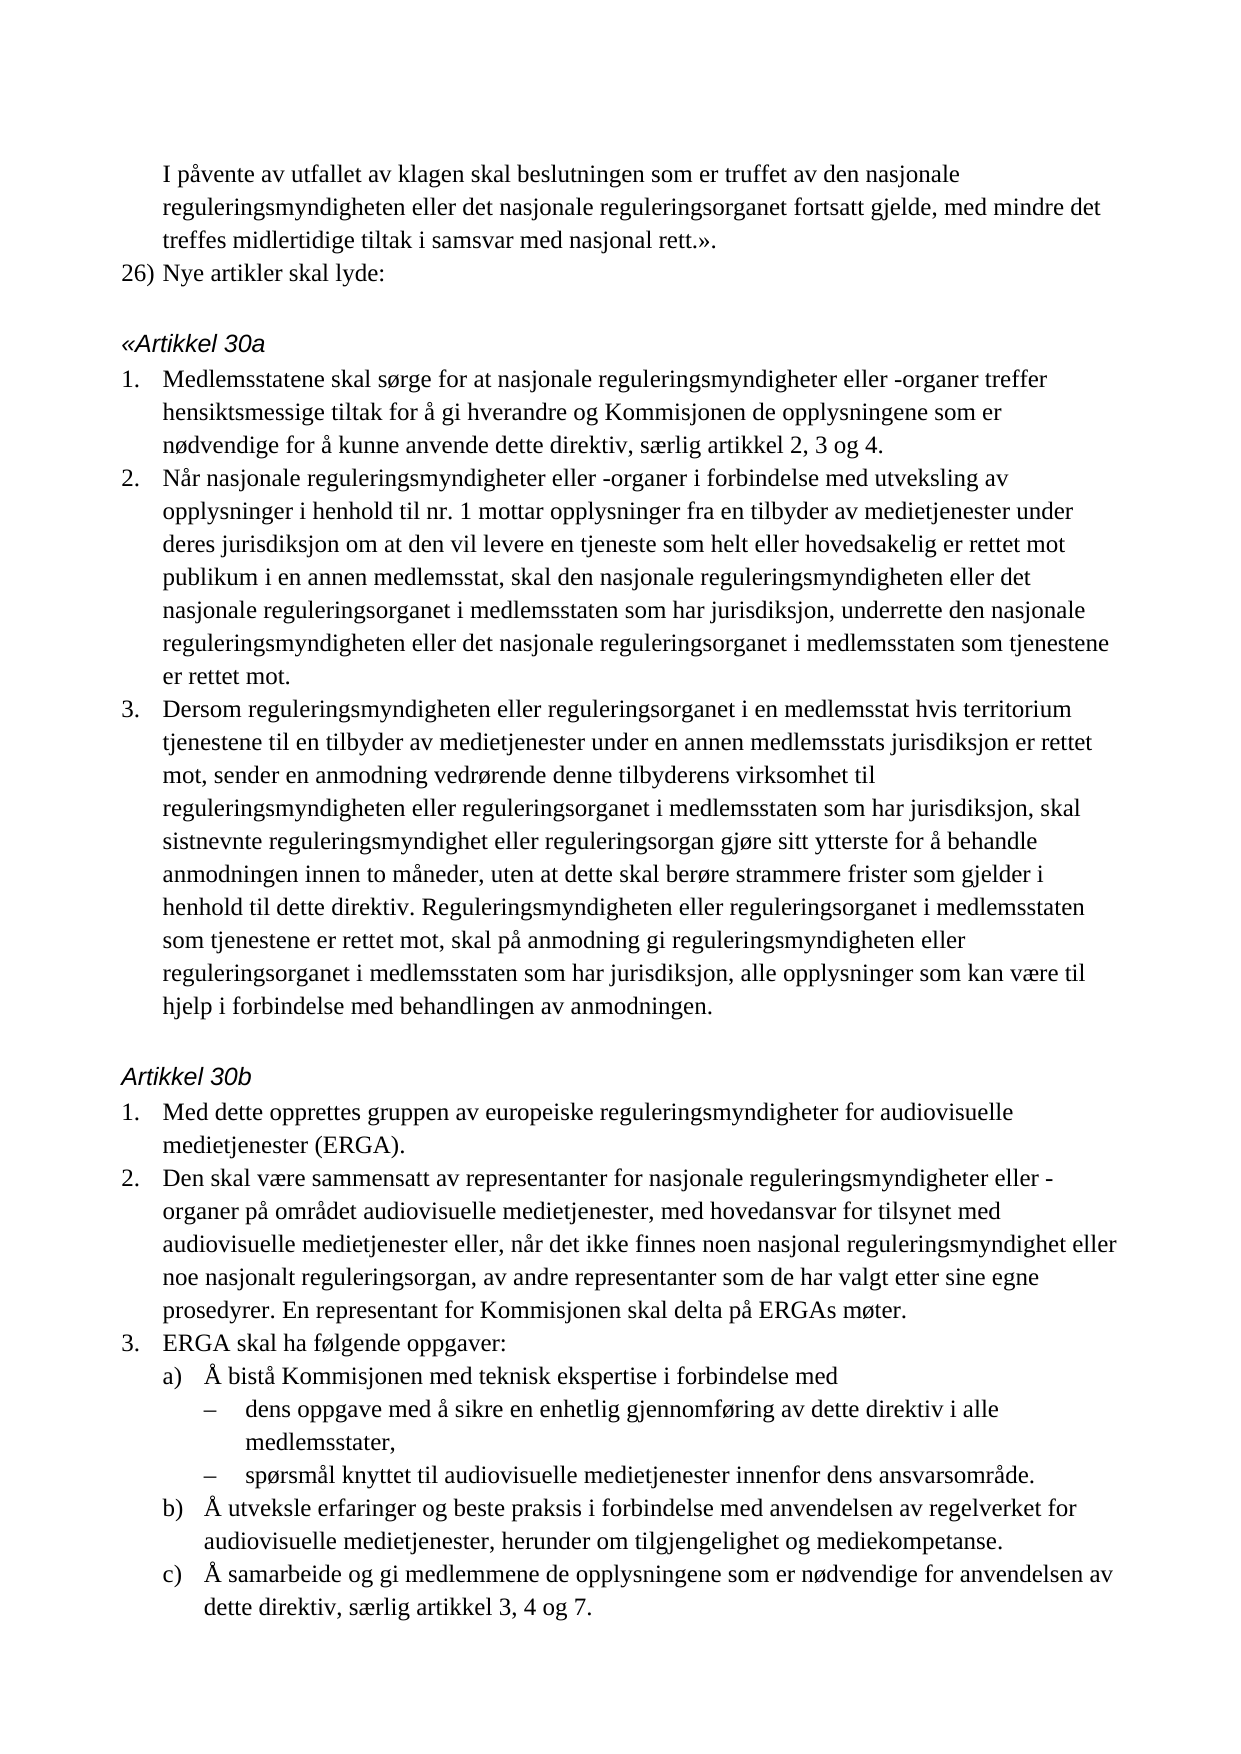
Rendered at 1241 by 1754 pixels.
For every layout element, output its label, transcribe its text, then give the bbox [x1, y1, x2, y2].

list c) Å samarbeide og gi medlemmene de opplysningene som er nødvendige for anvendelsen av dette direktiv, særlig artikkel 3, 4 og 7. [162, 1559, 1119, 1621]
text Artikkel 30b [121, 1062, 1119, 1091]
list a) Å bistå Kommisjonen med teknisk ekspertise i forbindelse med [162, 1361, 1119, 1390]
list 1. Med dette opprettes gruppen av europeiske reguleringsmyndigheter for audiovisuelle medietjenester (ERGA). [121, 1097, 1119, 1159]
list 3. Dersom reguleringsmyndigheten eller reguleringsorganet i en medlemsstat hvis territorium tjenestene til en tilbyder av medietjenester under en annen medlemsstats jurisdiksjon er rettet mot, sender en anmodning vedrørende denne tilbyderens virksomhet til reguleringsmyndigheten eller reguleringsorganet i medlemsstaten som har jurisdiksjon, skal sistnevnte reguleringsmyndighet eller reguleringsorgan gjøre sitt ytterste for å behandle anmodningen innen to måneder, uten at dette skal berøre strammere frister som gjelder i henhold til dette direktiv. Reguleringsmyndigheten eller reguleringsorganet i medlemsstaten som tjenestene er rettet mot, skal på anmodning gi reguleringsmyndigheten eller reguleringsorganet i medlemsstaten som har jurisdiksjon, alle opplysninger som kan være til hjelp i forbindelse med behandlingen av anmodningen. [121, 694, 1119, 1020]
text «Artikkel 30a [121, 329, 1119, 358]
list I påvente av utfallet av klagen skal beslutningen som er truffet av den nasjonale reguleringsmyndigheten eller det nasjonale reguleringsorganet fortsatt gjelde, med mindre det treffes midlertidige tiltak i samsvar med nasjonal rett.». [162, 159, 1119, 254]
list – spørsmål knyttet til audiovisuelle medietjenester innenfor dens ansvarsområde. [204, 1460, 1119, 1489]
list b) Å utveksle erfaringer og beste praksis i forbindelse med anvendelsen av regelverket for audiovisuelle medietjenester, herunder om tilgjengelighet og mediekompetanse. [162, 1493, 1119, 1555]
list 2. Når nasjonale reguleringsmyndigheter eller -organer i forbindelse med utveksling av opplysninger i henhold til nr. 1 mottar opplysninger fra en tilbyder av medietjenester under deres jurisdiksjon om at den vil levere en tjeneste som helt eller hovedsakelig er rettet mot publikum i en annen medlemsstat, skal den nasjonale reguleringsmyndigheten eller det nasjonale reguleringsorganet i medlemsstaten som har jurisdiksjon, underrette den nasjonale reguleringsmyndigheten eller det nasjonale reguleringsorganet i medlemsstaten som tjenestene er rettet mot. [121, 463, 1119, 690]
list – dens oppgave med å sikre en enhetlig gjennomføring av dette direktiv i alle medlemsstater, [204, 1394, 1119, 1456]
list 2. Den skal være sammensatt av representanter for nasjonale reguleringsmyndigheter eller -organer på området audiovisuelle medietjenester, med hovedansvar for tilsynet med audiovisuelle medietjenester eller, når det ikke finnes noen nasjonal reguleringsmyndighet eller noe nasjonalt reguleringsorgan, av andre representanter som de har valgt etter sine egne prosedyrer. En representant for Kommisjonen skal delta på ERGAs møter. [121, 1163, 1119, 1324]
list 26) Nye artikler skal lyde: [121, 258, 1119, 287]
list 1. Medlemsstatene skal sørge for at nasjonale reguleringsmyndigheter eller -organer treffer hensiktsmessige tiltak for å gi hverandre og Kommisjonen de opplysningene som er nødvendige for å kunne anvende dette direktiv, særlig artikkel 2, 3 og 4. [121, 364, 1119, 459]
list 3. ERGA skal ha følgende oppgaver: [121, 1328, 1119, 1357]
